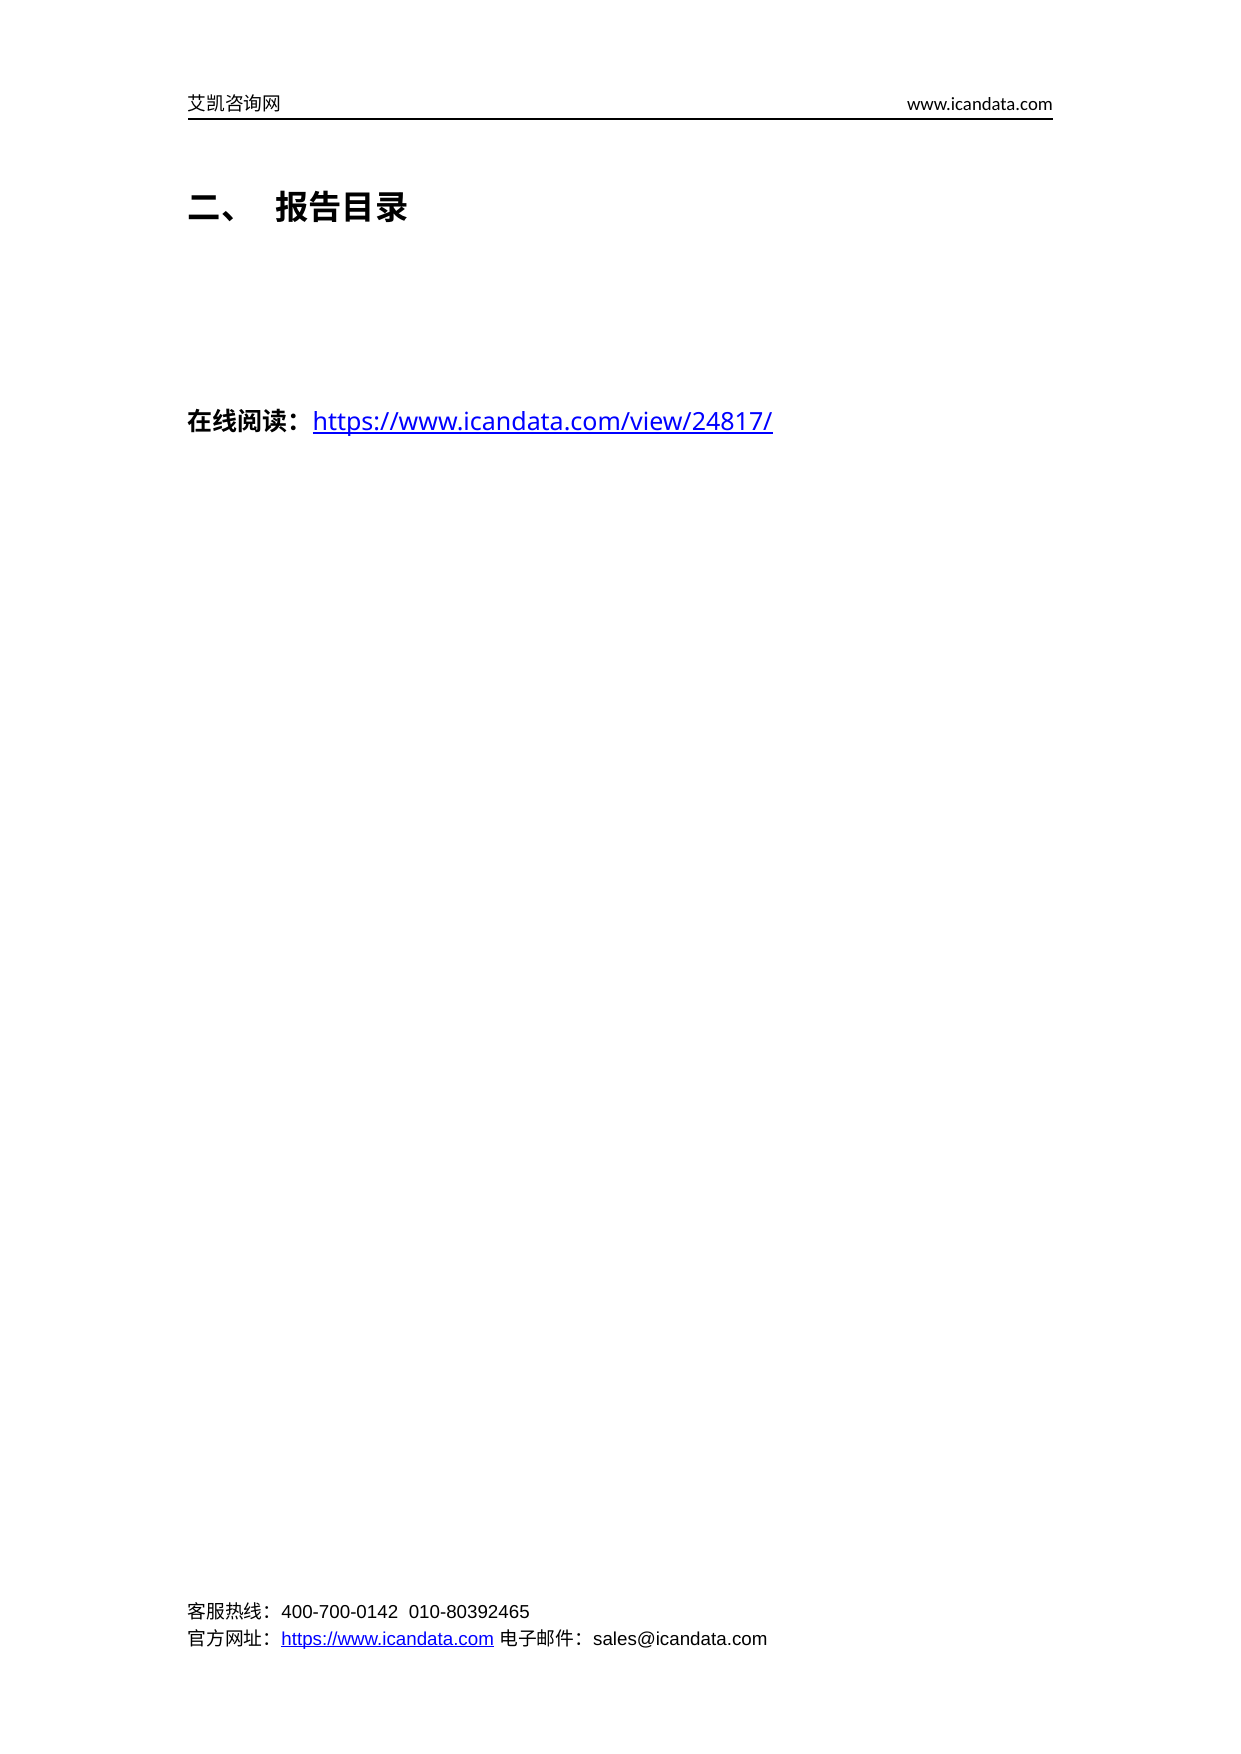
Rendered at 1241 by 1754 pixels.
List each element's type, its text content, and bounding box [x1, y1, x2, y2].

subtitle 报告目录 [187, 172, 1053, 237]
text 在线阅读：https://www.icandata.com/view/24817/ [187, 387, 1053, 452]
